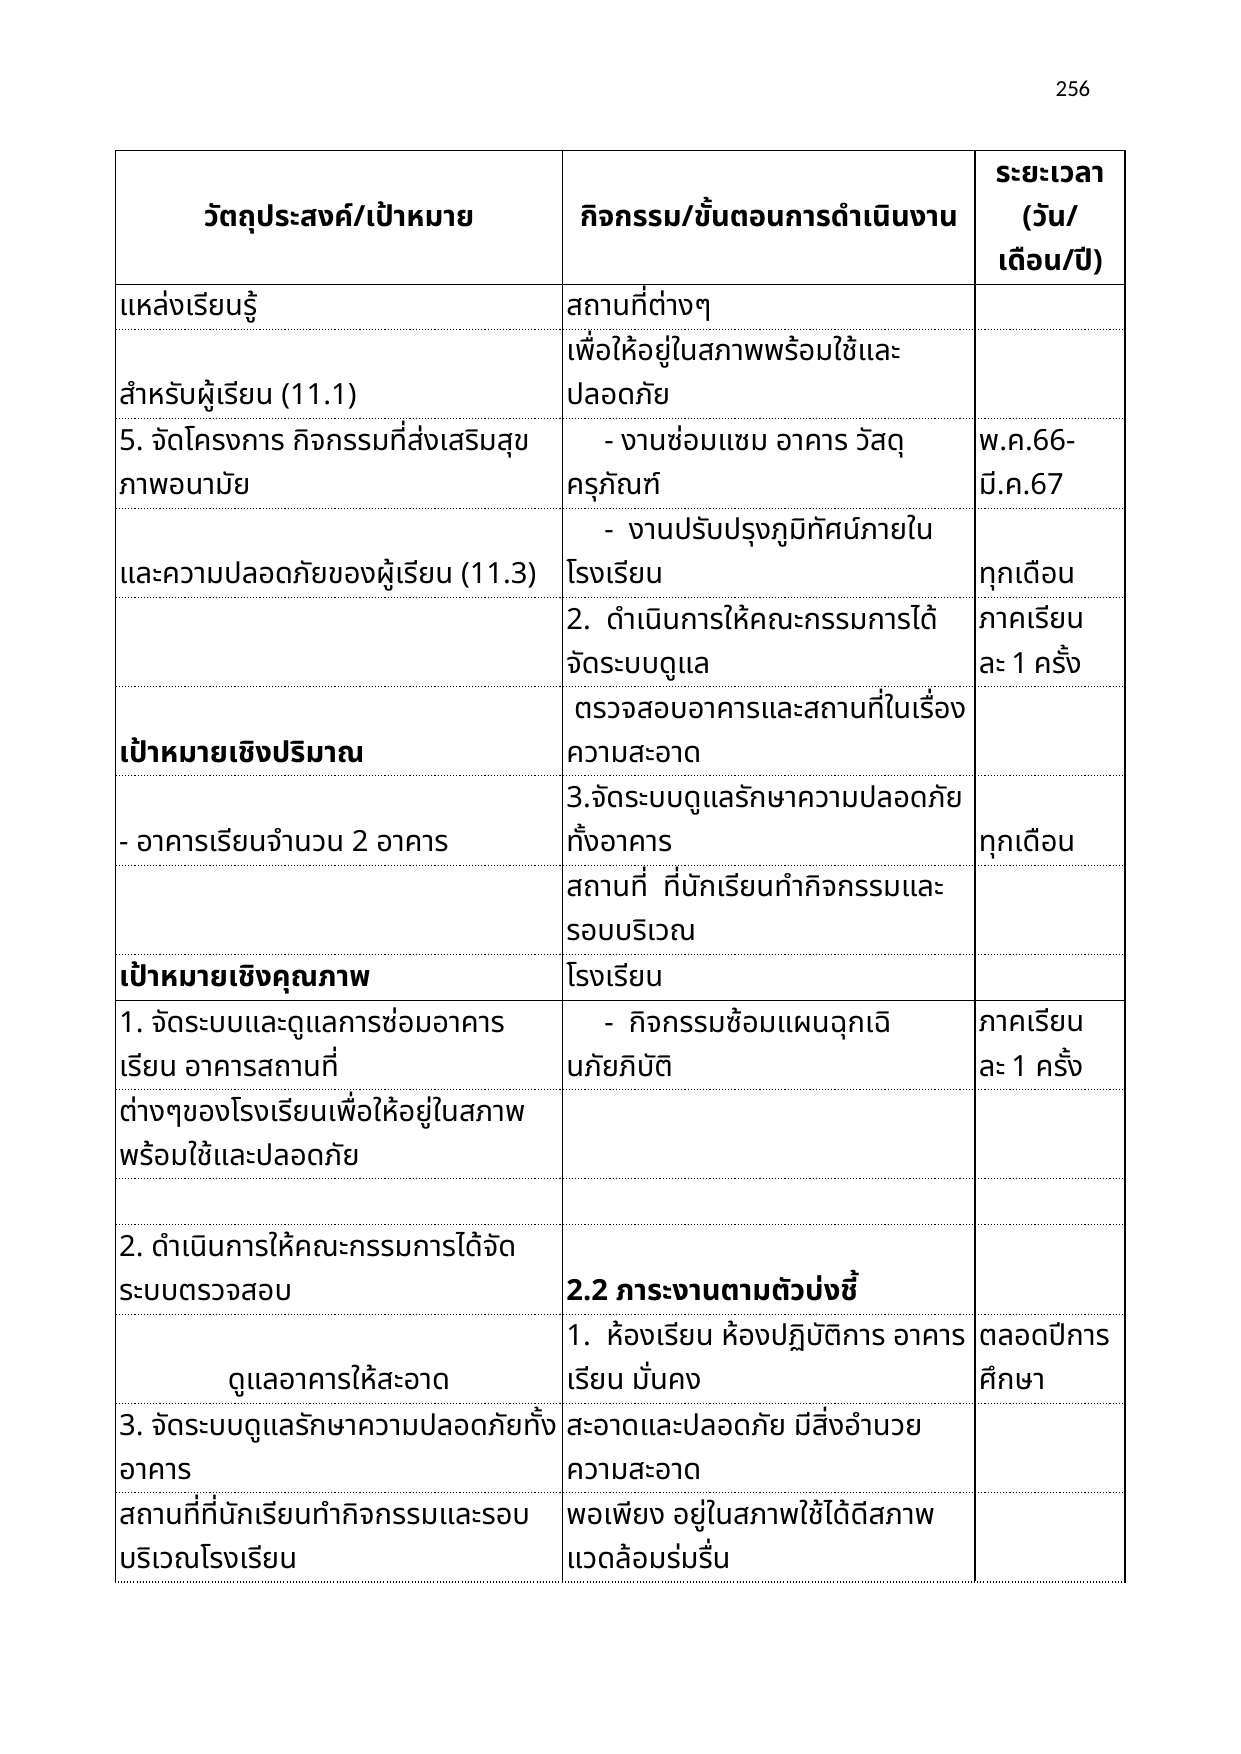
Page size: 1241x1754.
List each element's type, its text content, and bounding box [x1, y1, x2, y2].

table_cell ทุกเดือน [976, 775, 1124, 865]
table_cell - กิจกรรมซ้อมแผนฉุกเฉินภัยภิบัติ [563, 1001, 974, 1089]
table_cell และความปลอดภัยของผู้เรียน (11.3) [116, 508, 562, 597]
table_cell 1. ห้องเรียน ห้องปฏิบัติการ อาคารเรียน มั่นคง [563, 1314, 974, 1403]
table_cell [563, 285, 974, 329]
table_cell [976, 329, 1124, 418]
table_cell เป้าหมายเชิงปริมาณ [116, 686, 562, 775]
table_cell [976, 1178, 1124, 1224]
table_cell [976, 1224, 1124, 1313]
table_cell ทุกเดือน [976, 508, 1124, 597]
table_header กิจกรรม/ขั้นตอนการดำเนินงาน [563, 151, 974, 284]
table_cell [976, 1089, 1124, 1178]
table_cell - งานซ่อมแซม อาคาร วัสดุครุภัณฑ์ [563, 418, 974, 507]
table_cell ตลอดปีการศึกษา [976, 1314, 1124, 1403]
table_cell โรงเรียน [563, 954, 974, 1000]
table_cell 5. จัดโครงการ กิจกรรมที่ส่งเสริมสุขภาพอนามัย [116, 418, 562, 507]
table_cell [976, 1492, 1124, 1581]
table_cell สถานที่ ที่นักเรียนทำกิจกรรมและรอบบริเวณ [563, 865, 974, 954]
table_cell พ.ค.66-มี.ค.67 [976, 418, 1124, 507]
table_cell [976, 865, 1124, 954]
table_cell [976, 686, 1124, 775]
table_cell สำหรับผู้เรียน (11.1) [116, 329, 562, 418]
table_cell ตรวจสอบอาคารและสถานที่ในเรื่องความสะอาด [563, 686, 974, 775]
table_cell - อาคารเรียนจำนวน 2 อาคาร [116, 775, 562, 865]
table_cell [563, 1178, 974, 1224]
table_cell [116, 285, 562, 329]
table_cell [116, 1178, 562, 1224]
table_cell ดูแลอาคารให้สะอาด [116, 1314, 562, 1403]
table_cell ภาคเรียนละ1ครั้ง [976, 597, 1124, 686]
table_cell เพื่อให้อยู่ในสภาพพร้อมใช้และปลอดภัย [563, 329, 974, 418]
table_cell [116, 865, 562, 954]
table_cell เป้าหมายเชิงคุณภาพ [116, 954, 562, 1000]
table_cell 3.จัดระบบดูแลรักษาความปลอดภัยทั้งอาคาร [563, 775, 974, 865]
table_cell สะอาดและปลอดภัย มีสิ่งอำนวยความสะอาด [563, 1403, 974, 1492]
table_cell 1. จัดระบบและดูแลการซ่อมอาคารเรียน อาคารสถานที่ [116, 1001, 562, 1089]
table_header วัตถุประสงค์/เป้าหมาย [116, 151, 562, 284]
table_cell [116, 597, 562, 686]
table_cell ต่างๆของโรงเรียนเพื่อให้อยู่ในสภาพพร้อมใช้และปลอดภัย [116, 1089, 562, 1178]
table_cell [563, 1089, 974, 1178]
table_cell สถานที่ที่นักเรียนทำกิจกรรมและรอบบริเวณโรงเรียน [116, 1492, 562, 1581]
table_header ระยะเวลา (วัน/เดือน/ปี) [976, 151, 1124, 284]
table_cell พอเพียง อยู่ในสภาพใช้ได้ดีสภาพแวดล้อมร่มรื่น [563, 1492, 974, 1581]
table_cell - งานปรับปรุงภูมิทัศน์ภายในโรงเรียน [563, 508, 974, 597]
table_cell ภาคเรียนละ1 ครั้ง [976, 1001, 1124, 1089]
table_cell 2. ดำเนินการให้คณะกรรมการได้จัดระบบดูแล [563, 597, 974, 686]
table_cell [976, 285, 1124, 329]
table_cell 2. ดำเนินการให้คณะกรรมการได้จัดระบบตรวจสอบ [116, 1224, 562, 1313]
table_cell 2.2 ภาระงานตามตัวบ่งชี้ [563, 1224, 974, 1313]
table_cell [976, 954, 1124, 1000]
table_cell [976, 1403, 1124, 1492]
table_cell 3. จัดระบบดูแลรักษาความปลอดภัยทั้งอาคาร [116, 1403, 562, 1492]
